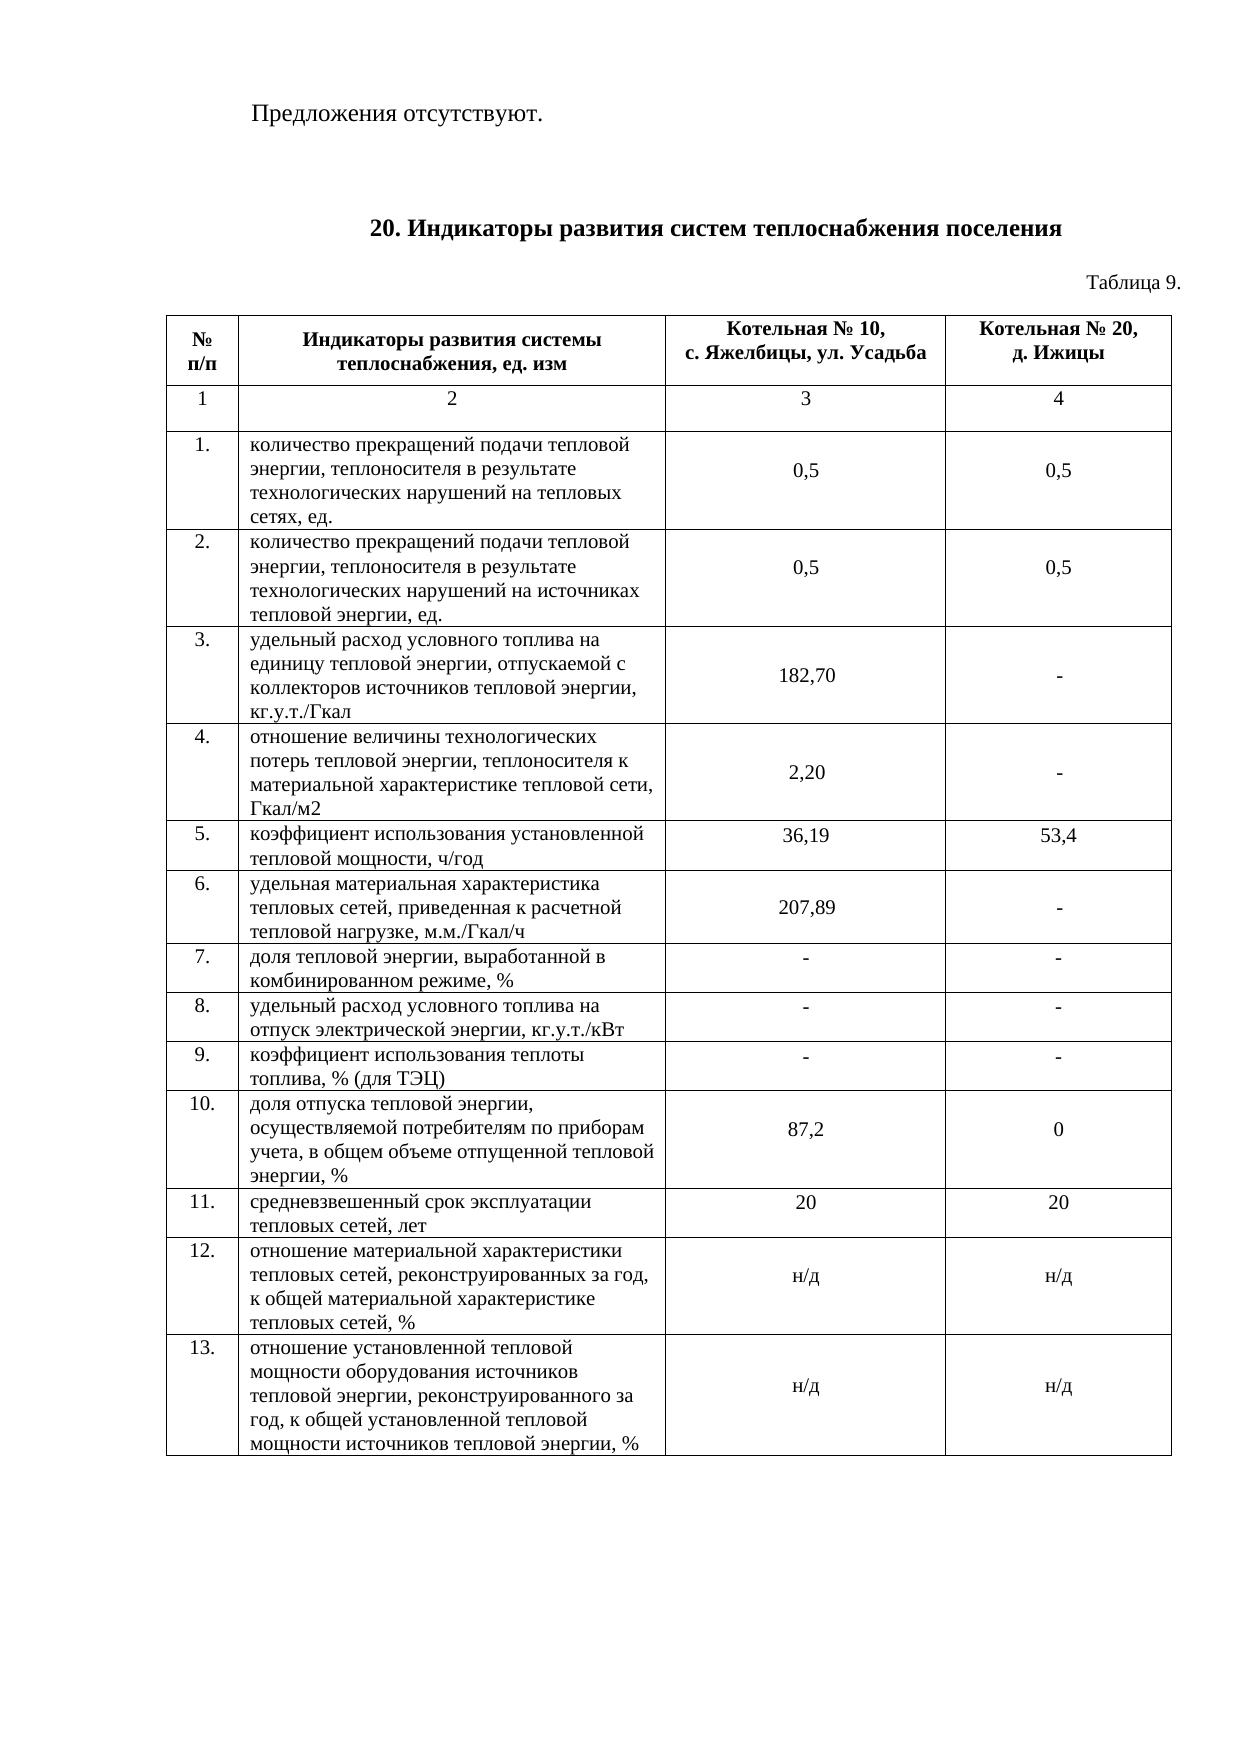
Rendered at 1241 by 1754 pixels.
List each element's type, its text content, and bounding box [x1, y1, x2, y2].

table_cell отношение материальной характеристики тепловых сетей, реконструированных за год, к общей материальной характеристике тепловых сетей, % [239, 1238, 665, 1334]
table_cell н/д [946, 1238, 1171, 1334]
table_cell - [946, 993, 1171, 1041]
table_cell доля отпуска тепловой энергии, осуществляемой потребителям по приборам учета, в общем объеме отпущенной тепловой энергии, % [239, 1091, 665, 1187]
table_cell удельный расход условного топлива на единицу тепловой энергии, отпускаемой с коллекторов источников тепловой энергии, кг.у.т./Гкал [239, 627, 665, 723]
table_cell отношение установленной тепловой мощности оборудования источников тепловой энергии, реконструированного за год, к общей установленной тепловой мощности источников тепловой энергии, % [239, 1335, 665, 1455]
table_cell 5. [167, 821, 238, 869]
table_cell 4 [946, 386, 1171, 431]
table_cell - [666, 993, 945, 1041]
table_cell 0 [946, 1091, 1171, 1187]
table_cell 20 [666, 1189, 945, 1237]
table_cell 53,4 [946, 821, 1171, 869]
table_cell - [946, 871, 1171, 943]
table_cell - [946, 944, 1171, 992]
table_cell - [666, 944, 945, 992]
table_cell н/д [666, 1238, 945, 1334]
table_cell 7. [167, 944, 238, 992]
table_header Индикаторы развития системы теплоснабжения, ед. изм [239, 316, 665, 385]
table_cell 11. [167, 1189, 238, 1237]
table_cell коэффициент использования установленной тепловой мощности, ч/год [239, 821, 665, 869]
table_cell 4. [167, 724, 238, 820]
table_cell 1. [167, 432, 238, 528]
table_cell удельная материальная характеристика тепловых сетей, приведенная к расчетной тепловой нагрузке, м.м./Гкал/ч [239, 871, 665, 943]
table_cell 87,2 [666, 1091, 945, 1187]
table_cell 2. [167, 530, 238, 626]
table_header Котельная № 20, д. Ижицы [946, 316, 1171, 385]
table_cell количество прекращений подачи тепловой энергии, теплоносителя в результате технологических нарушений на тепловых сетях, ед. [239, 432, 665, 528]
table_cell 2,20 [666, 724, 945, 820]
table_cell 1 [167, 386, 238, 431]
table_cell доля тепловой энергии, выработанной в комбинированном режиме, % [239, 944, 665, 992]
table_cell 0,5 [946, 530, 1171, 626]
table_cell коэффициент использования теплоты топлива, % (для ТЭЦ) [239, 1042, 665, 1090]
table_cell 13. [167, 1335, 238, 1455]
table_cell 0,5 [666, 432, 945, 528]
table_header Котельная № 10, с. Яжелбицы, ул. Усадьба [666, 316, 945, 385]
text 20. Индикаторы развития систем теплоснабжения поселения [177, 213, 1181, 242]
table_cell удельный расход условного топлива на отпуск электрической энергии, кг.у.т./кВт [239, 993, 665, 1041]
text Предложения отсутствуют. [177, 98, 1181, 127]
table_header № п/п [167, 316, 238, 385]
table_cell 3. [167, 627, 238, 723]
table_cell н/д [666, 1335, 945, 1455]
table_cell - [946, 724, 1171, 820]
table_cell 36,19 [666, 821, 945, 869]
table_cell средневзвешенный срок эксплуатации тепловых сетей, лет [239, 1189, 665, 1237]
table_cell - [666, 1042, 945, 1090]
table_cell 207,89 [666, 871, 945, 943]
table_cell 9. [167, 1042, 238, 1090]
table_cell 6. [167, 871, 238, 943]
table_cell 12. [167, 1238, 238, 1334]
text Таблица 9. [177, 270, 1181, 294]
table_cell 2 [239, 386, 665, 431]
table_cell н/д [946, 1335, 1171, 1455]
table_cell количество прекращений подачи тепловой энергии, теплоносителя в результате технологических нарушений на источниках тепловой энергии, ед. [239, 530, 665, 626]
table_cell 3 [666, 386, 945, 431]
table_cell 182,70 [666, 627, 945, 723]
table_cell 0,5 [946, 432, 1171, 528]
table_cell 10. [167, 1091, 238, 1187]
table_cell - [946, 627, 1171, 723]
table_cell 8. [167, 993, 238, 1041]
table_cell отношение величины технологических потерь тепловой энергии, теплоносителя к материальной характеристике тепловой сети, Гкал/м2 [239, 724, 665, 820]
table_cell 20 [946, 1189, 1171, 1237]
table_cell 0,5 [666, 530, 945, 626]
table_cell - [946, 1042, 1171, 1090]
